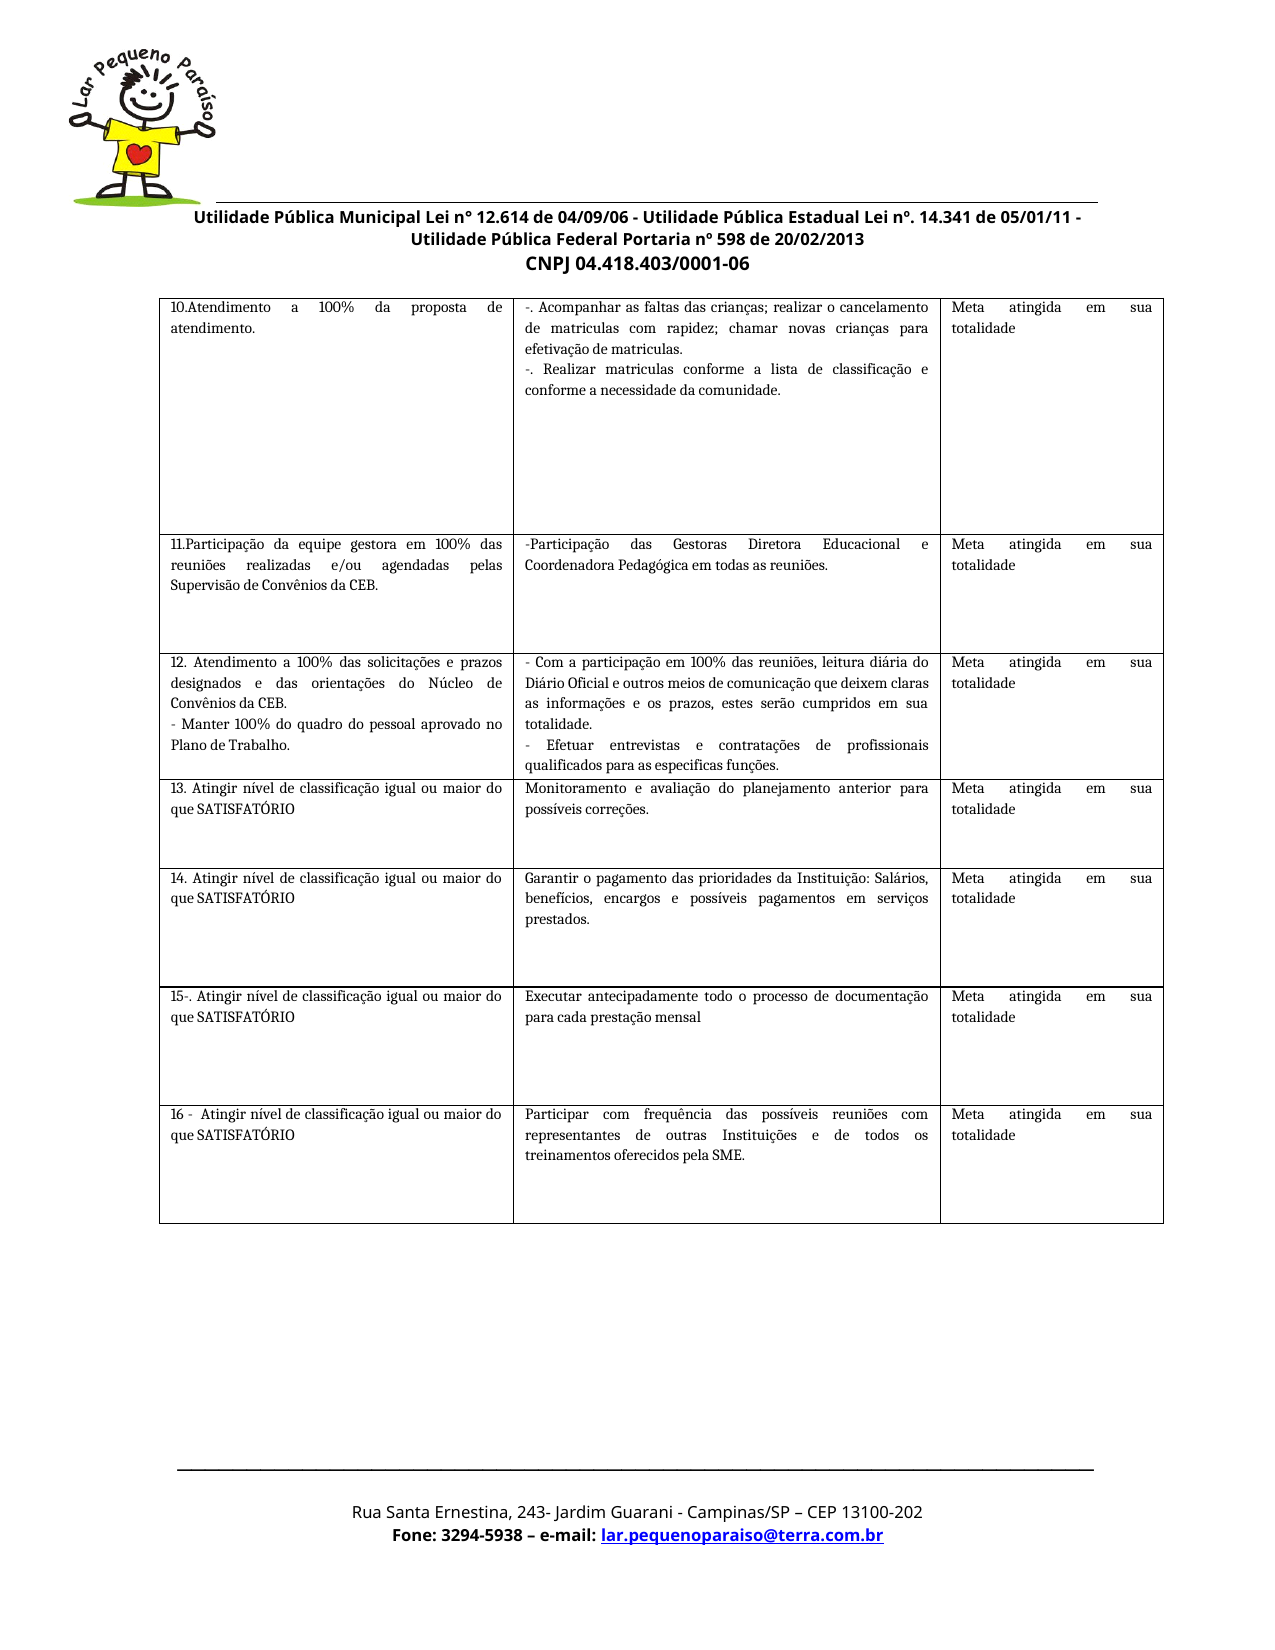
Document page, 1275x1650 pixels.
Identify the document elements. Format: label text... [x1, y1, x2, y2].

table_cell 10.Atendimento a 100% da proposta de atendimento. [160, 299, 513, 534]
table_cell 15-. Atingir nível de classificação igual ou maior do que SATISFATÓRIO [160, 988, 513, 1104]
table_cell Meta atingida em sua totalidade [941, 869, 1163, 986]
table_cell 12. Atendimento a 100% das solicitações e prazos designados e das orientações do Núcleo de Convênios da CEB. - Manter 100% do quadro do pessoal aprovado no Plano de Trabalho. [160, 654, 513, 779]
table_cell - Com a participação em 100% das reuniões, leitura diária do Diário Oficial e outros meios de comunicação que deixem claras as informações e os prazos, estes serão cumpridos em sua totalidade. - Efetuar entrevistas e contratações de profissionais qualificados para as especificas funções. [514, 654, 940, 779]
table_cell Meta atingida em sua totalidade [941, 654, 1163, 779]
table_cell Participar com frequência das possíveis reuniões com representantes de outras Instituições e de todos os treinamentos oferecidos pela SME. [514, 1106, 940, 1223]
table_cell 11.Participação da equipe gestora em 100% das reuniões realizadas e/ou agendadas pelas Supervisão de Convênios da CEB. [160, 535, 513, 652]
table_cell Monitoramento e avaliação do planejamento anterior para possíveis correções. [514, 780, 940, 868]
table_cell Meta atingida em sua totalidade [941, 988, 1163, 1104]
table_cell 14. Atingir nível de classificação igual ou maior do que SATISFATÓRIO [160, 869, 513, 986]
table_cell Meta atingida em sua totalidade [941, 780, 1163, 868]
picture [68, 49, 216, 207]
table_cell Garantir o pagamento das prioridades da Instituição: Salários, benefícios, encargos e possíveis pagamentos em serviços prestados. [514, 869, 940, 986]
table_cell Meta atingida em sua totalidade [941, 535, 1163, 652]
table_cell -Participação das Gestoras Diretora Educacional e Coordenadora Pedagógica em todas as reuniões. [514, 535, 940, 652]
table_cell 13. Atingir nível de classificação igual ou maior do que SATISFATÓRIO [160, 780, 513, 868]
table_cell Meta atingida em sua totalidade [941, 1106, 1163, 1223]
table_cell -. Acompanhar as faltas das crianças; realizar o cancelamento de matriculas com rapidez; chamar novas crianças para efetivação de matriculas. -. Realizar matriculas conforme a lista de classificação e conforme a necessidade da comunidade. [514, 299, 940, 534]
table_cell Meta atingida em sua totalidade [941, 299, 1163, 534]
table_cell Executar antecipadamente todo o processo de documentação para cada prestação mensal [514, 988, 940, 1104]
table_cell 16 - Atingir nível de classificação igual ou maior do que SATISFATÓRIO [160, 1106, 513, 1223]
